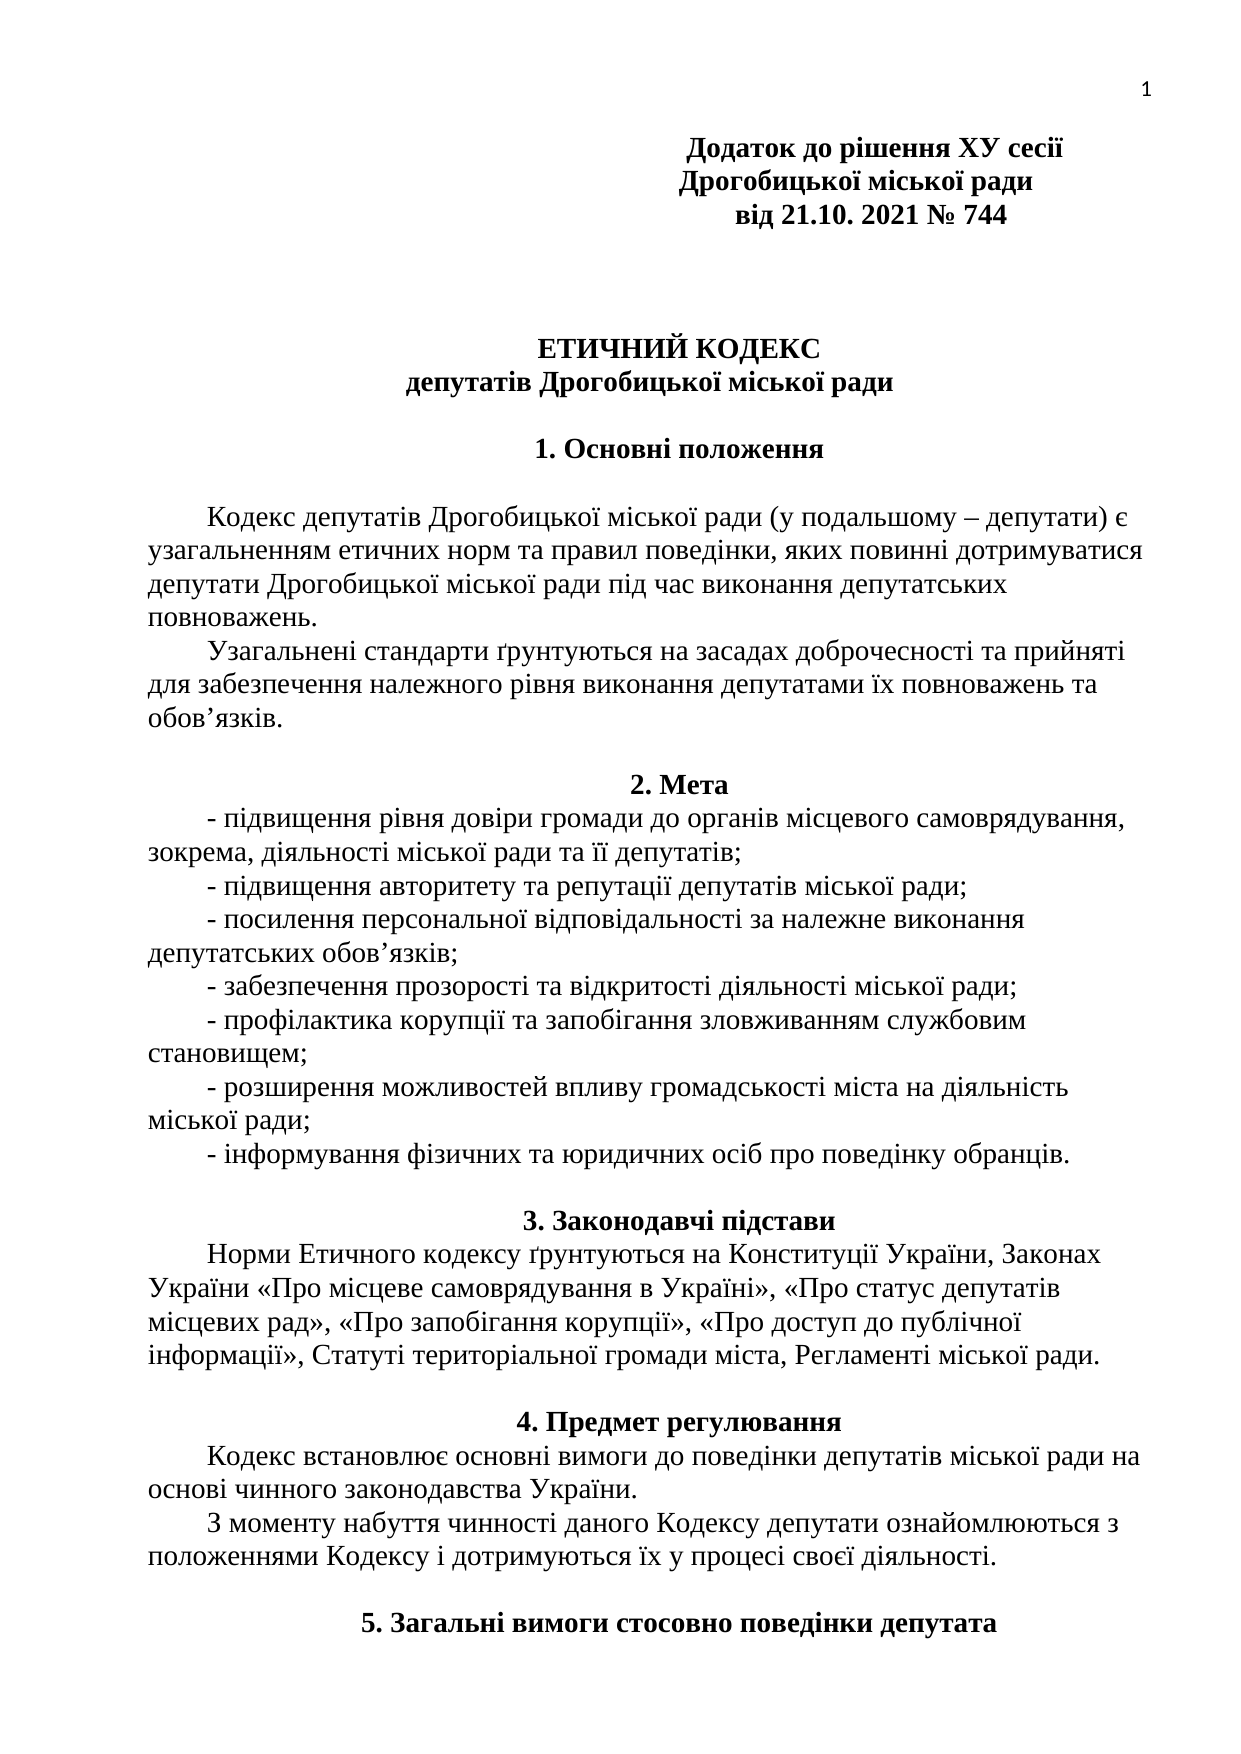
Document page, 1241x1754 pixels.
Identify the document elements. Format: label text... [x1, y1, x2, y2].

text - підвищення рівня довіри громади до органів місцевого самоврядування, зокрема, діяльності міської ради та її депутатів; [148, 801, 1152, 868]
text Додаток до рішення ХУ сесії [516, 130, 1152, 163]
text 4. Предмет регулювання [148, 1404, 1152, 1438]
text Кодекс депутатів Дрогобицької міської ради (у подальшому – депутати) є узагальненням етичних норм та правил поведінки, яких повинні дотримуватися депутати Дрогобицької міської ради під час виконання депутатських повноважень. [148, 499, 1152, 633]
text - розширення можливостей впливу громадськості міста на діяльність міської ради; [148, 1069, 1152, 1136]
text Норми Етичного кодексу ґрунтуються на Конституції України, Законах України «Про місцеве самоврядування в Україні», «Про статус депутатів місцевих рад», «Про запобігання корупції», «Про доступ до публічної інформації», Статуті територіальної громади міста, Регламенті міської ради. [148, 1237, 1152, 1371]
text 5. Загальні вимоги стосовно поведінки депутата [148, 1606, 1152, 1639]
text Дрогобицької міської ради [443, 163, 1152, 197]
text від 21.10. 2021 № 744 [516, 197, 1152, 230]
text - інформування фізичних та юридичних осіб про поведінку обранців. [148, 1136, 1152, 1169]
text 3. Законодавчі підстави [148, 1203, 1152, 1237]
text ЕТИЧНИЙ КОДЕКС депутатів Дрогобицької міської ради [148, 331, 1152, 398]
text 2. Мета [148, 767, 1152, 801]
text Кодекс встановлює основні вимоги до поведінки депутатів міської ради на основі чинного законодавства України. [148, 1438, 1152, 1505]
text - підвищення авторитету та репутації депутатів міської ради; [148, 868, 1152, 901]
text 1. Основні положення [148, 432, 1152, 465]
text З моменту набуття чинності даного Кодексу депутати ознайомлюються з положеннями Кодексу і дотримуються їх у процесі своєї діяльності. [148, 1505, 1152, 1572]
text Узагальнені стандарти ґрунтуються на засадах доброчесності та прийняті для забезпечення належного рівня виконання депутатами їх повноважень та обов’язків. [148, 633, 1152, 733]
text - посилення персональної відповідальності за належне виконання депутатських обов’язків; [148, 901, 1152, 968]
text - забезпечення прозорості та відкритості діяльності міської ради; [148, 968, 1152, 1002]
text - профілактика корупції та запобігання зловживанням службовим становищем; [148, 1002, 1152, 1069]
